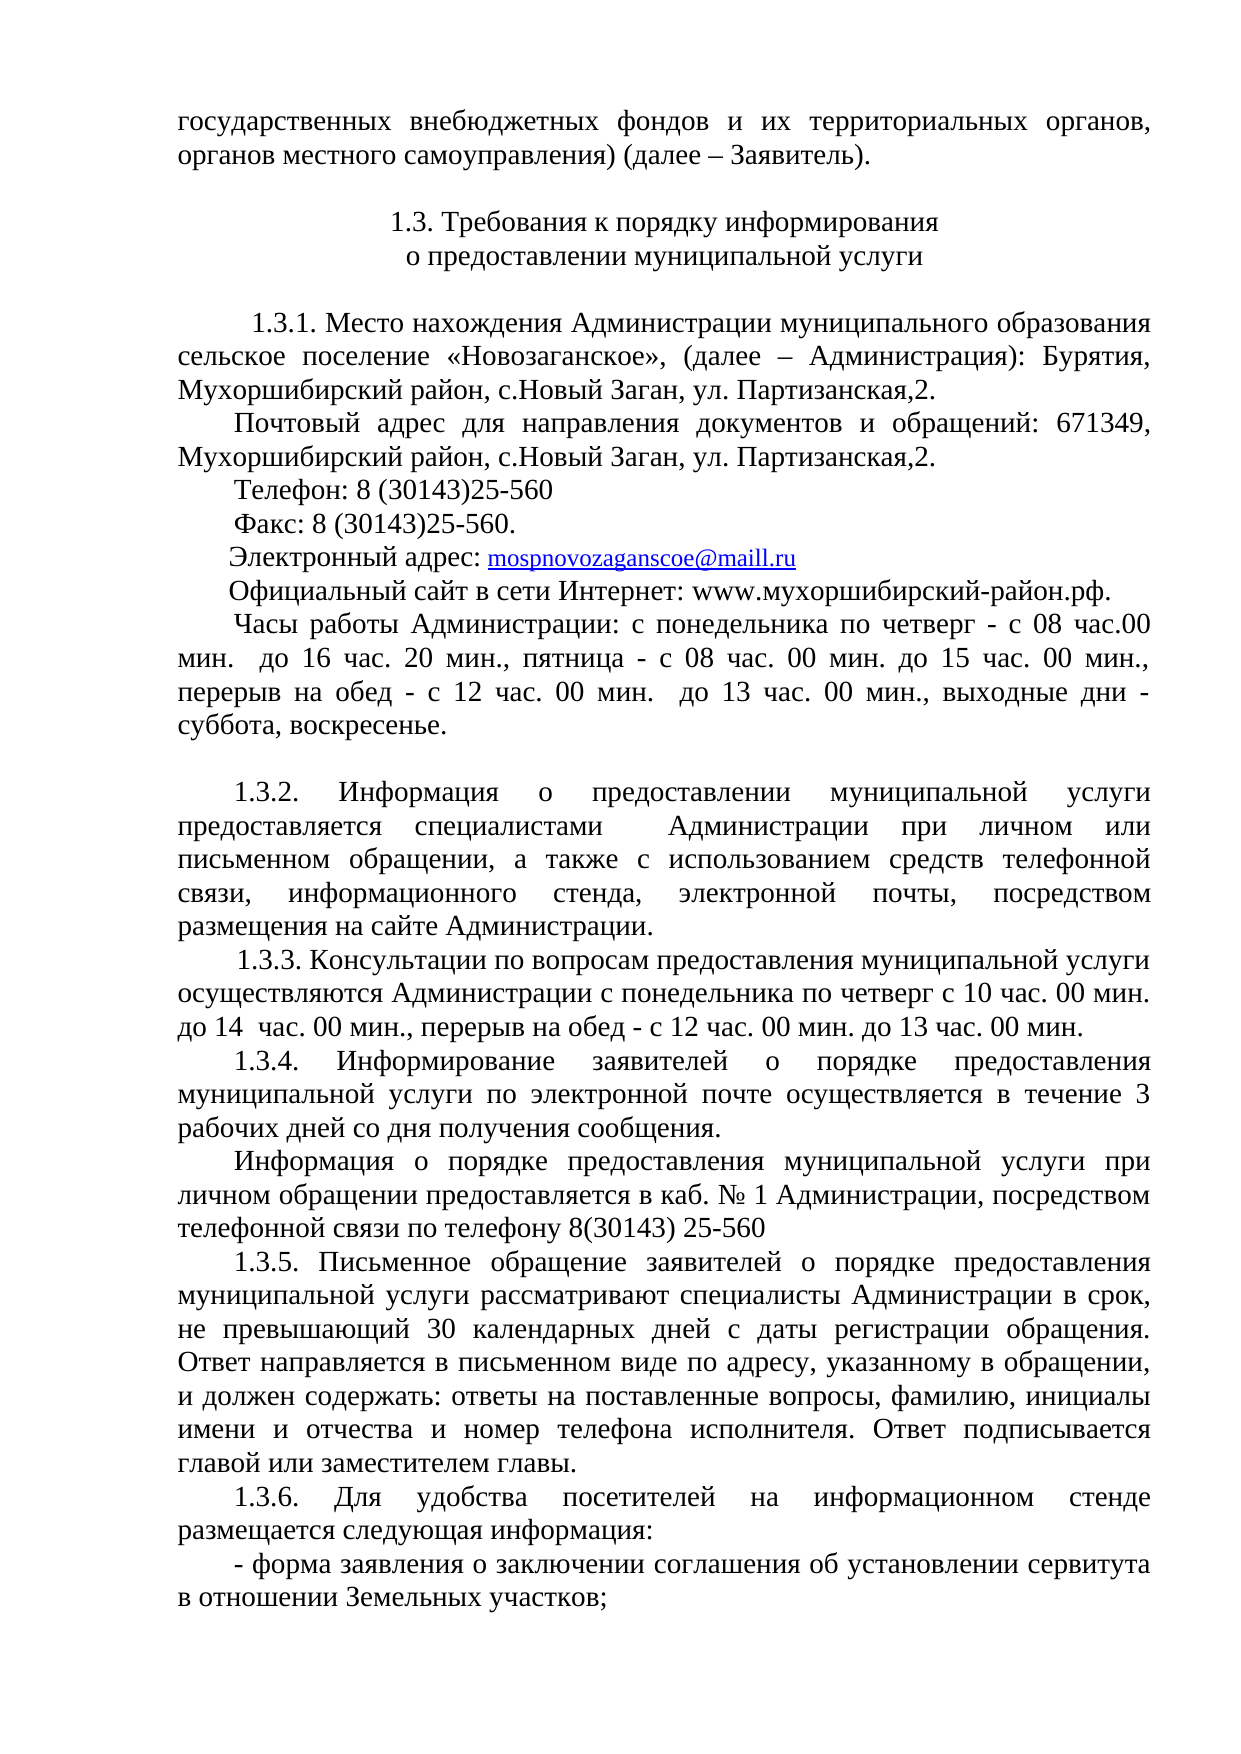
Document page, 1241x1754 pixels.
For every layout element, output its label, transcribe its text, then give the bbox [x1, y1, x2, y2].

text 1.3. Требования к порядку информирования [177, 204, 1152, 238]
text 1.3.1. Место нахождения Администрации муниципального образования сельское поселение «Новозаганское», (далее – Администрация): Бурятия, Мухоршибирский район, с.Новый Заган, ул. Партизанская,2. [177, 305, 1152, 405]
text Телефон: 8 (30143)25-560 [177, 472, 1152, 506]
text 1.3.5. Письменное обращение заявителей о порядке предоставления муниципальной услуги рассматривают специалисты Администрации в срок, не превышающий 30 календарных дней с даты регистрации обращения. Ответ направляется в письменном виде по адресу, указанному в обращении, и должен содержать: ответы на поставленные вопросы, фамилию, инициалы имени и отчества и номер телефона исполнителя. Ответ подписывается главой или заместителем главы. [177, 1244, 1152, 1479]
text 1.3.6. Для удобства посетителей на информационном стенде размещается следующая информация: [177, 1479, 1152, 1546]
text Часы работы Администрации: с понедельника по четверг - с 08 час.00 мин. до 16 час. 20 мин., пятница - с 08 час. 00 мин. до 15 час. 00 мин., перерыв на обед - с 12 час. 00 мин. до 13 час. 00 мин., выходные дни - суббота, воскресенье. [177, 607, 1152, 741]
text 1.3.3. Консультации по вопросам предоставления муниципальной услуги осуществляются Администрации с понедельника по четверг с 10 час. 00 мин. до 14 час. 00 мин., перерыв на обед - с 12 час. 00 мин. до 13 час. 00 мин. [177, 942, 1152, 1043]
text Электронный адрес: mospnovozaganscoe@maill.ru [177, 539, 1152, 573]
text Информация о порядке предоставления муниципальной услуги при личном обращении предоставляется в каб. № 1 Администрации, посредством телефонной связи по телефону 8(30143) 25-560 [177, 1143, 1152, 1244]
text Почтовый адрес для направления документов и обращений: 671349, Мухоршибирский район, с.Новый Заган, ул. Партизанская,2. [177, 405, 1152, 472]
text 1.3.2. Информация о предоставлении муниципальной услуги предоставляется специалистами Администрации при личном или письменном обращении, а также с использованием средств телефонной связи, информационного стенда, электронной почты, посредством размещения на сайте Администрации. [177, 774, 1152, 942]
text - форма заявления о заключении соглашения об установлении сервитута в отношении Земельных участков; [177, 1546, 1152, 1613]
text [177, 103, 1152, 171]
text о предоставлении муниципальной услуги [177, 238, 1152, 271]
text 1.3.4. Информирование заявителей о порядке предоставления муниципальной услуги по электронной почте осуществляется в течение 3 рабочих дней со дня получения сообщения. [177, 1043, 1152, 1143]
text Официальный сайт в сети Интернет: www.мухоршибирский-район.рф. [177, 573, 1152, 607]
text Факс: 8 (30143)25-560. [177, 506, 1152, 539]
